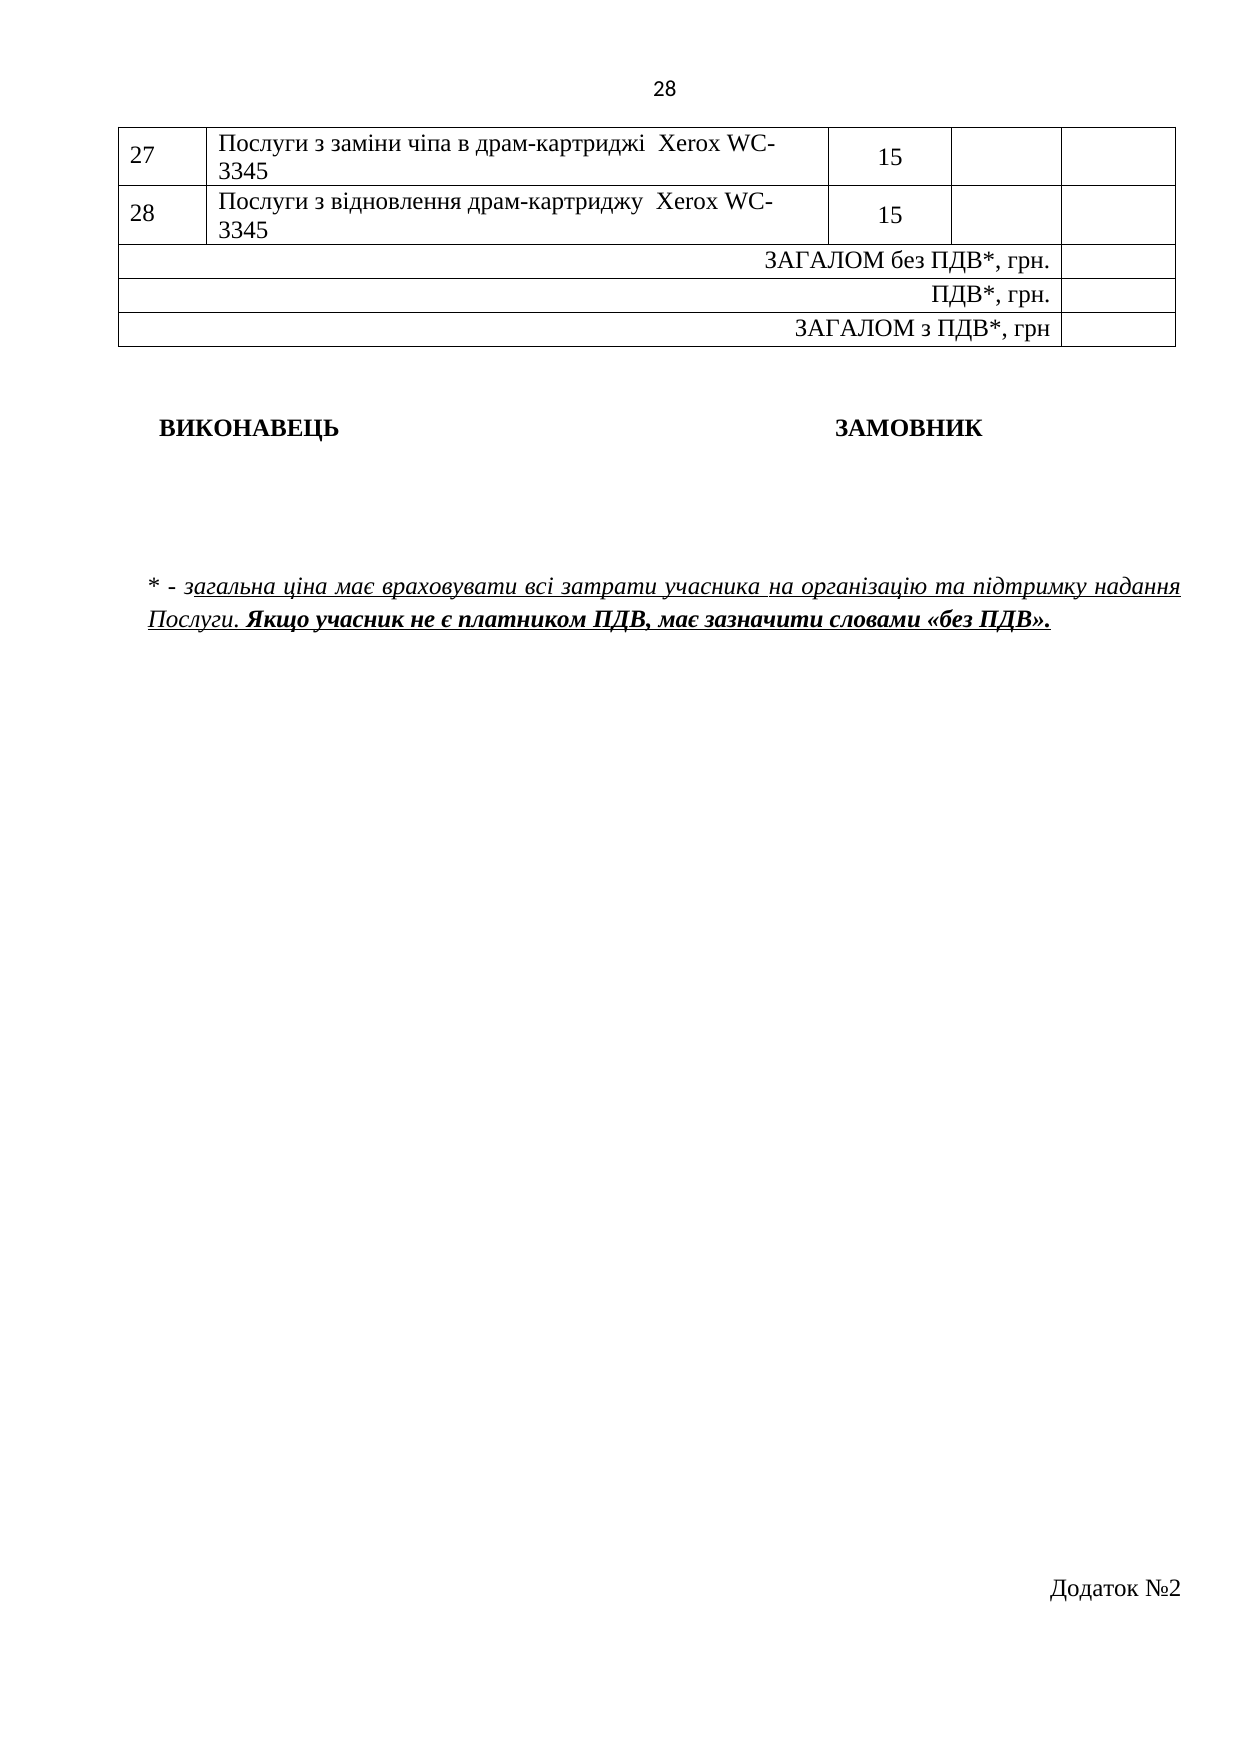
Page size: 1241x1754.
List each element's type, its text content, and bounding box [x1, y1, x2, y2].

table_cell 28 [119, 186, 206, 244]
text Додаток №2 [148, 1573, 1181, 1602]
table_header ЗАМОВНИК [661, 413, 1174, 538]
table_header ВИКОНАВЕЦЬ [148, 413, 661, 538]
table_cell 27 [119, 128, 206, 185]
table_cell ЗАГАЛОМ без ПДВ*, грн. [119, 245, 1061, 278]
table_cell [1062, 128, 1175, 185]
table_cell [1062, 186, 1175, 244]
table_cell Послуги з відновлення драм-картриджу Xerox WC-3345 [207, 186, 828, 244]
table_cell [952, 186, 1061, 244]
table_cell Послуги з заміни чіпа в драм-картриджі Xerox WC-3345 [207, 128, 828, 185]
text * - загальна ціна має враховувати всі затрати учасника на організацію та підтримку надання Послуги. Якщо учасник не є платником ПДВ, має зазначити словами «без ПДВ». [148, 571, 1181, 633]
table_cell 15 [829, 128, 951, 185]
table_cell ЗАГАЛОМ з ПДВ*, грн [119, 313, 1061, 346]
table_cell 15 [829, 186, 951, 244]
table_cell [1062, 279, 1175, 312]
table_cell [1062, 313, 1175, 346]
table_cell [1062, 245, 1175, 278]
table_cell [952, 128, 1061, 185]
table_cell ПДВ*, грн. [119, 279, 1061, 312]
